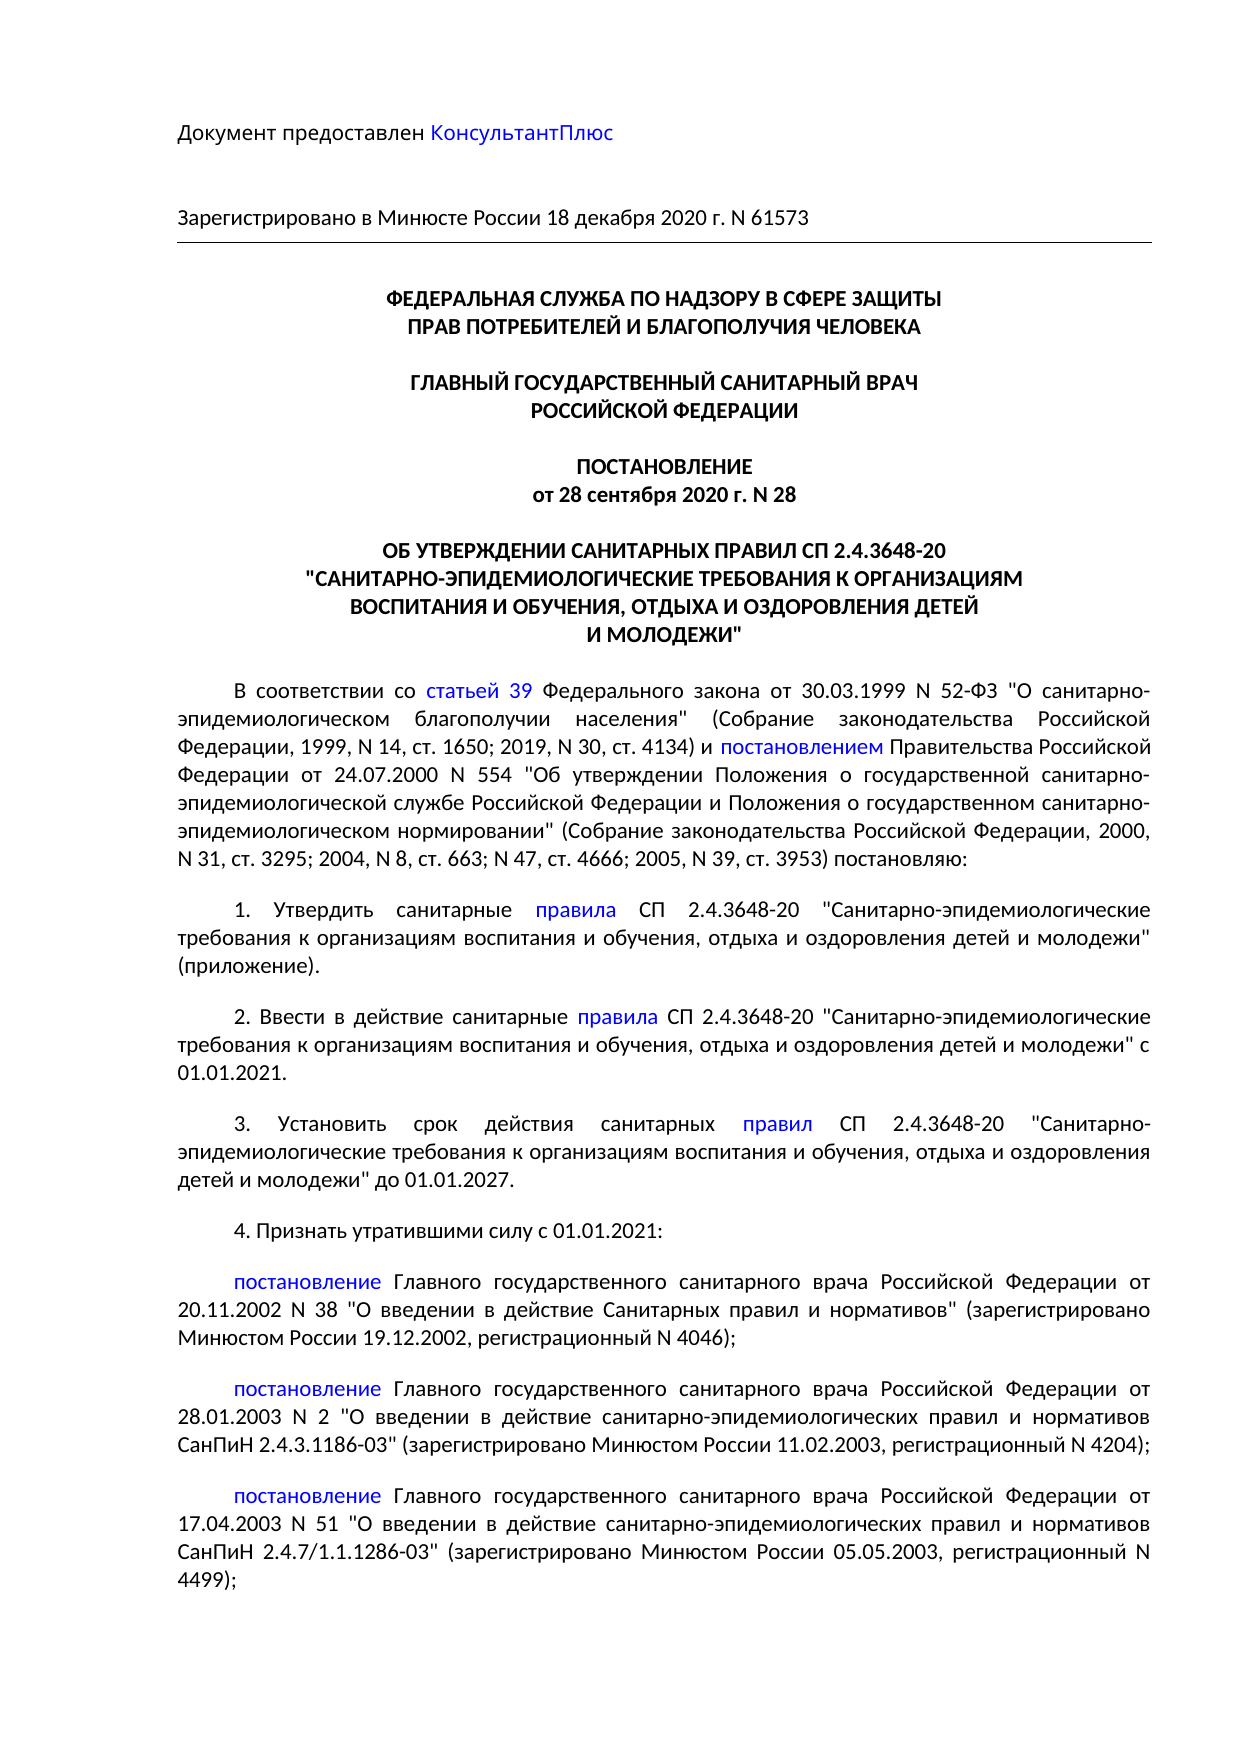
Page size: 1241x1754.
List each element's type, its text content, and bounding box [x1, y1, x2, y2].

title РОССИЙСКОЙ ФЕДЕРАЦИИ [177, 396, 1152, 424]
text 2. Ввести в действие санитарные правила СП 2.4.3648-20 "Санитарно-эпидемиологические требования к организациям воспитания и обучения, отдыха и оздоровления детей и молодежи" с 01.01.2021. [177, 1002, 1152, 1086]
title "САНИТАРНО-ЭПИДЕМИОЛОГИЧЕСКИЕ ТРЕБОВАНИЯ К ОРГАНИЗАЦИЯМ [177, 564, 1152, 592]
title ВОСПИТАНИЯ И ОБУЧЕНИЯ, ОТДЫХА И ОЗДОРОВЛЕНИЯ ДЕТЕЙ [177, 592, 1152, 620]
title ФЕДЕРАЛЬНАЯ СЛУЖБА ПО НАДЗОРУ В СФЕРЕ ЗАЩИТЫ [177, 284, 1152, 312]
text 3. Установить срок действия санитарных правил СП 2.4.3648-20 "Санитарно-эпидемиологические требования к организациям воспитания и обучения, отдыха и оздоровления детей и молодежи" до 01.01.2027. [177, 1109, 1152, 1193]
text постановление Главного государственного санитарного врача Российской Федерации от 20.11.2002 N 38 "О введении в действие Санитарных правил и нормативов" (зарегистрировано Минюстом России 19.12.2002, регистрационный N 4046); [177, 1267, 1152, 1351]
title ПРАВ ПОТРЕБИТЕЛЕЙ И БЛАГОПОЛУЧИЯ ЧЕЛОВЕКА [177, 312, 1152, 340]
text постановление Главного государственного санитарного врача Российской Федерации от 28.01.2003 N 2 "О введении в действие санитарно-эпидемиологических правил и нормативов СанПиН 2.4.3.1186-03" (зарегистрировано Минюстом России 11.02.2003, регистрационный N 4204); [177, 1374, 1152, 1458]
title И МОЛОДЕЖИ" [177, 620, 1152, 648]
title ОБ УТВЕРЖДЕНИИ САНИТАРНЫХ ПРАВИЛ СП 2.4.3648-20 [177, 536, 1152, 564]
title ПОСТАНОВЛЕНИЕ [177, 452, 1152, 480]
text постановление Главного государственного санитарного врача Российской Федерации от 17.04.2003 N 51 "О введении в действие санитарно-эпидемиологических правил и нормативов СанПиН 2.4.7/1.1.1286-03" (зарегистрировано Минюстом России 05.05.2003, регистрационный N 4499); [177, 1481, 1152, 1593]
text 1. Утвердить санитарные правила СП 2.4.3648-20 "Санитарно-эпидемиологические требования к организациям воспитания и обучения, отдыха и оздоровления детей и молодежи" (приложение). [177, 895, 1152, 979]
title Документ предоставлен КонсультантПлюс [177, 118, 1152, 175]
text Зарегистрировано в Минюсте России 18 декабря 2020 г. N 61573 [177, 203, 1152, 231]
text 4. Признать утратившими силу с 01.01.2021: [177, 1216, 1152, 1244]
title ГЛАВНЫЙ ГОСУДАРСТВЕННЫЙ САНИТАРНЫЙ ВРАЧ [177, 368, 1152, 396]
text В соответствии со статьей 39 Федерального закона от 30.03.1999 N 52-ФЗ "О санитарно-эпидемиологическом благополучии населения" (Собрание законодательства Российской Федерации, 1999, N 14, ст. 1650; 2019, N 30, ст. 4134) и постановлением Правительства Российской Федерации от 24.07.2000 N 554 "Об утверждении Положения о государственной санитарно-эпидемиологической службе Российской Федерации и Положения о государственном санитарно-эпидемиологическом нормировании" (Собрание законодательства Российской Федерации, 2000, N 31, ст. 3295; 2004, N 8, ст. 663; N 47, ст. 4666; 2005, N 39, ст. 3953) постановляю: [177, 676, 1152, 872]
title от 28 сентября 2020 г. N 28 [177, 480, 1152, 508]
